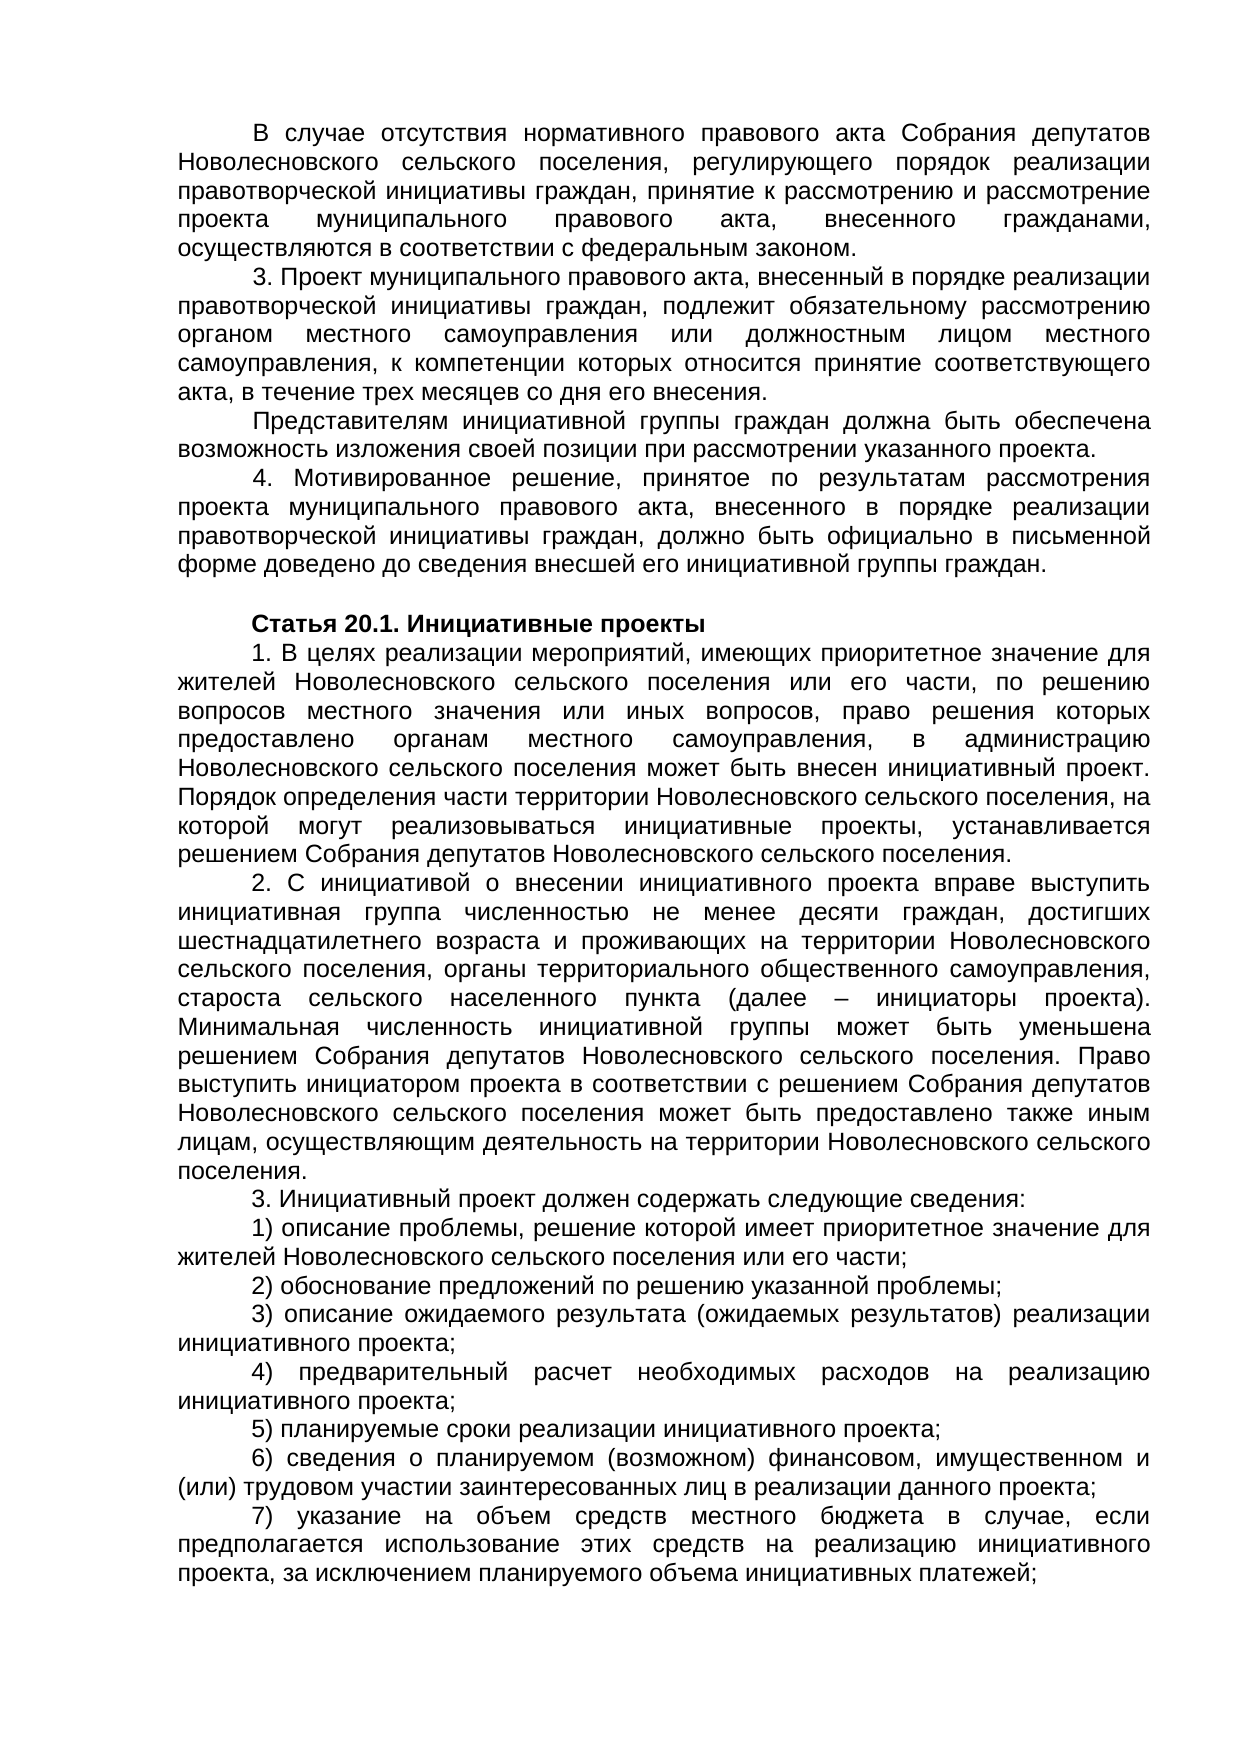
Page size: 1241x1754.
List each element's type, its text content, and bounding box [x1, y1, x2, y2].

text 3. Инициативный проект должен содержать следующие сведения: [177, 1184, 1152, 1213]
text 4. Мотивированное решение, принятое по результатам рассмотрения проекта муниципального правового акта, внесенного в порядке реализации правотворческой инициативы граждан, должно быть официально в письменной форме доведено до сведения внесшей его инициативной группы граждан. [177, 463, 1152, 578]
text 7) указание на объем средств местного бюджета в случае, если предполагается использование этих средств на реализацию инициативного проекта, за исключением планируемого объема инициативных платежей; [177, 1501, 1152, 1587]
text Статья 20.1. Инициативные проекты [177, 609, 1152, 638]
text 3) описание ожидаемого результата (ожидаемых результатов) реализации инициативного проекта; [177, 1299, 1152, 1357]
text 4) предварительный расчет необходимых расходов на реализацию инициативного проекта; [177, 1357, 1152, 1414]
text В случае отсутствия нормативного правового акта Собрания депутатов Новолесновского сельского поселения, регулирующего порядок реализации правотворческой инициативы граждан, принятие к рассмотрению и рассмотрение проекта муниципального правового акта, внесенного гражданами, осуществляются в соответствии с федеральным законом. [177, 118, 1152, 262]
text Представителям инициативной группы граждан должна быть обеспечена возможность изложения своей позиции при рассмотрении указанного проекта. [177, 406, 1152, 463]
text 3. Проект муниципального правового акта, внесенный в порядке реализации правотворческой инициативы граждан, подлежит обязательному рассмотрению органом местного самоуправления или должностным лицом местного самоуправления, к компетенции которых относится принятие соответствующего акта, в течение трех месяцев со дня его внесения. [177, 262, 1152, 406]
text 6) сведения о планируемом (возможном) финансовом, имущественном и (или) трудовом участии заинтересованных лиц в реализации данного проекта; [177, 1443, 1152, 1501]
text 1) описание проблемы, решение которой имеет приоритетное значение для жителей Новолесновского сельского поселения или его части; [177, 1213, 1152, 1271]
text 5) планируемые сроки реализации инициативного проекта; [177, 1414, 1152, 1443]
text 2) обоснование предложений по решению указанной проблемы; [177, 1271, 1152, 1299]
text 1. В целях реализации мероприятий, имеющих приоритетное значение для жителей Новолесновского сельского поселения или его части, по решению вопросов местного значения или иных вопросов, право решения которых предоставлено органам местного самоуправления, в администрацию Новолесновского сельского поселения может быть внесен инициативный проект. Порядок определения части территории Новолесновского сельского поселения, на которой могут реализовываться инициативные проекты, устанавливается решением Собрания депутатов Новолесновского сельского поселения. [177, 638, 1152, 868]
text 2. С инициативой о внесении инициативного проекта вправе выступить инициативная группа численностью не менее десяти граждан, достигших шестнадцатилетнего возраста и проживающих на территории Новолесновского сельского поселения, органы территориального общественного самоуправления, староста сельского населенного пункта (далее – инициаторы проекта). Минимальная численность инициативной группы может быть уменьшена решением Собрания депутатов Новолесновского сельского поселения. Право выступить инициатором проекта в соответствии с решением Собрания депутатов Новолесновского сельского поселения может быть предоставлено также иным лицам, осуществляющим деятельность на территории Новолесновского сельского поселения. [177, 868, 1152, 1184]
